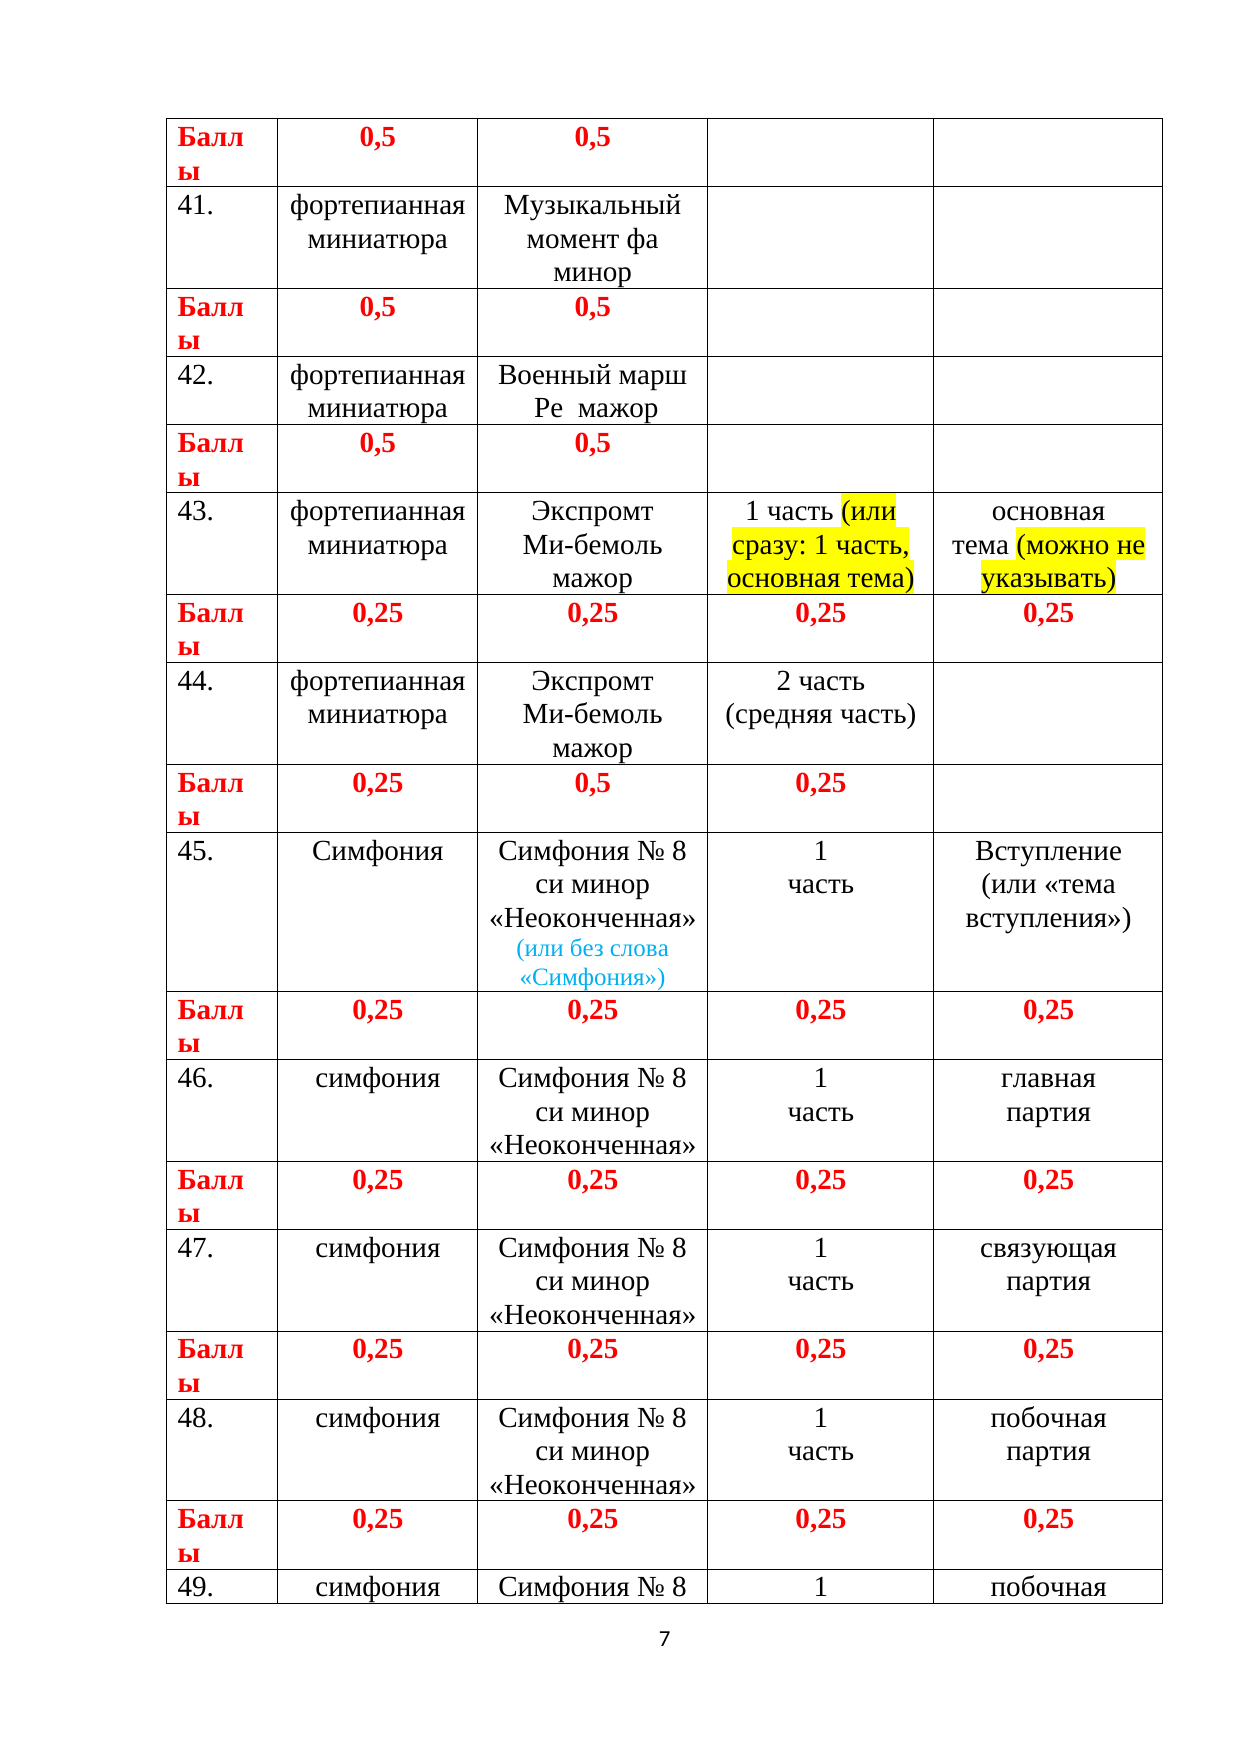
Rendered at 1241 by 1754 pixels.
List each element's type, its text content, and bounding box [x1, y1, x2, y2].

table_cell 0,5 [478, 119, 707, 186]
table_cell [478, 1570, 707, 1603]
table_cell 0,25 [278, 1501, 477, 1568]
table_cell 0,25 [934, 992, 1162, 1059]
table_cell [708, 119, 933, 186]
table_cell Баллы [167, 425, 277, 492]
table_cell 0,25 [278, 765, 477, 832]
table_cell Симфония № 8 си минор «Неоконченная» (или без слова «Симфония») [478, 833, 707, 991]
table_cell 1 часть [708, 1060, 933, 1161]
table_cell 0,25 [708, 595, 933, 662]
table_cell 0,25 [708, 992, 933, 1059]
table_cell [934, 765, 1162, 832]
table_cell симфония [278, 1060, 477, 1161]
table_cell 0,25 [708, 1162, 933, 1229]
table_cell [167, 493, 277, 594]
table_cell [934, 187, 1162, 288]
table_cell 0,5 [478, 425, 707, 492]
table_cell [934, 119, 1162, 186]
table_cell фортепианная миниатюра [278, 493, 477, 594]
table_cell 2 часть (средняя часть) [708, 663, 933, 764]
table_cell побочная партия [934, 1400, 1162, 1500]
table_cell [167, 1570, 277, 1603]
table_cell Баллы [167, 1332, 277, 1399]
table_cell 0,25 [934, 1332, 1162, 1399]
table_cell [167, 187, 277, 288]
table_cell [934, 289, 1162, 356]
table_cell связующая партия [934, 1230, 1162, 1331]
table_cell 0,25 [278, 992, 477, 1059]
table_cell [708, 357, 933, 424]
table_cell Симфония [278, 833, 477, 991]
table_cell 0,5 [278, 289, 477, 356]
table_cell Баллы [167, 595, 277, 662]
table_cell основная тема (можно не указывать) [934, 493, 1162, 594]
table_cell 1 часть [708, 833, 933, 991]
table_cell Баллы [167, 119, 277, 186]
table_cell 0,25 [478, 595, 707, 662]
table_cell 0,25 [278, 1162, 477, 1229]
table_cell 0,25 [278, 595, 477, 662]
table_cell Военный марш Ре мажор [478, 357, 707, 424]
table_cell 0,25 [934, 595, 1162, 662]
table_cell 0,5 [278, 119, 477, 186]
table_cell 0,25 [478, 1162, 707, 1229]
table_cell фортепианная миниатюра [278, 663, 477, 764]
table_cell Симфония № 8 си минор «Неоконченная» [478, 1060, 707, 1161]
table_cell симфония [278, 1570, 477, 1603]
table_cell Баллы [167, 992, 277, 1059]
table_cell 0,25 [934, 1501, 1162, 1568]
table_cell 0,25 [278, 1332, 477, 1399]
table_cell 1 часть (или сразу: 1 часть, основная тема) [708, 493, 841, 594]
table_cell 1 часть [708, 1230, 933, 1331]
table_cell Экспромт Ми-бемоль мажор [478, 493, 707, 594]
table_cell 0,25 [478, 992, 707, 1059]
table_cell фортепианная миниатюра [278, 357, 477, 424]
table_cell 0,25 [478, 1332, 707, 1399]
table_cell [167, 833, 277, 991]
table_cell Музыкальный момент фа минор [478, 187, 707, 288]
table_cell Симфония № 8 си минор «Неоконченная» [478, 1230, 707, 1331]
table_cell 0,25 [708, 1501, 933, 1568]
table_cell 0,25 [478, 1501, 707, 1568]
table_cell [708, 289, 933, 356]
table_cell [934, 663, 1162, 764]
table_cell 1 часть [708, 1570, 933, 1603]
table_cell [167, 1400, 277, 1500]
table_cell Экспромт Ми-бемоль мажор [478, 663, 707, 764]
table_cell [167, 663, 277, 764]
table_cell Баллы [167, 1162, 277, 1229]
table_cell [167, 1230, 277, 1331]
table_cell 0,25 [708, 765, 933, 832]
table_cell Баллы [167, 765, 277, 832]
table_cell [934, 1570, 1162, 1603]
table_cell [167, 1060, 277, 1161]
table_cell 0,25 [934, 1162, 1162, 1229]
table_cell [167, 357, 277, 424]
table_cell 0,5 [278, 425, 477, 492]
table_cell 0,5 [478, 765, 707, 832]
table_cell 1 часть [708, 1400, 933, 1500]
table_cell Баллы [167, 289, 277, 356]
table_cell симфония [278, 1400, 477, 1500]
table_cell главная партия [934, 1060, 1162, 1161]
table_cell Вступление (или «тема вступления») [934, 833, 1162, 991]
table_cell фортепианная миниатюра [278, 187, 477, 288]
table_cell симфония [278, 1230, 477, 1331]
table_cell 1 часть (или сразу: 1 часть, основная тема) [896, 493, 933, 594]
table_cell Баллы [167, 1501, 277, 1568]
table_cell [934, 425, 1162, 492]
table_cell 0,5 [478, 289, 707, 356]
table_cell Симфония № 8 си минор «Неоконченная» [478, 1400, 707, 1500]
table_cell [708, 187, 933, 288]
table_cell [708, 425, 933, 492]
table_cell 0,25 [708, 1332, 933, 1399]
table_cell [934, 357, 1162, 424]
